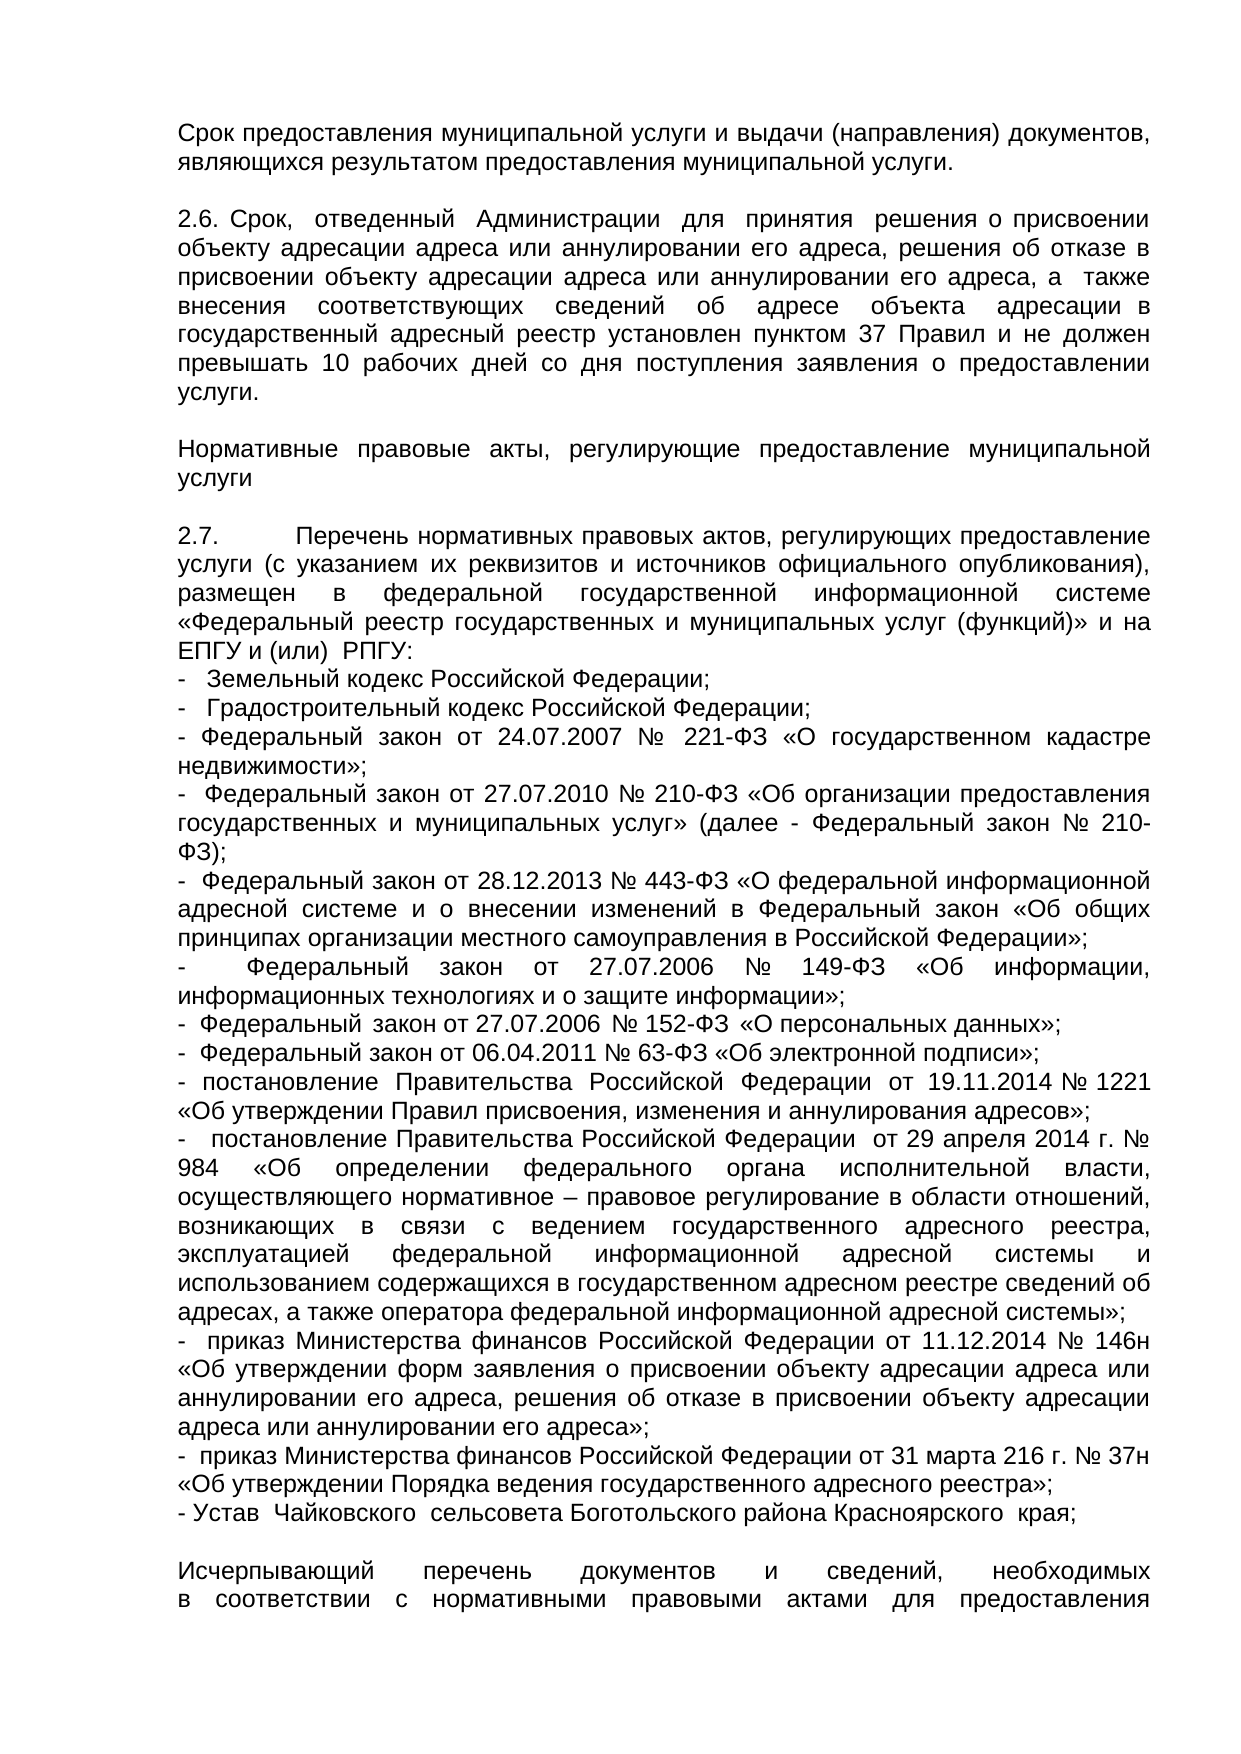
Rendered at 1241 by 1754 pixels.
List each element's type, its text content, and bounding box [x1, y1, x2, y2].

text Срок предоставления муниципальной услуги и выдачи (направления) документов, являющихся результатом предоставления муниципальной услуги. [177, 118, 1152, 176]
text - Федеральный закон от 24.07.2007 № 221-ФЗ «О государственном кадастре недвижимости»; [177, 722, 1152, 779]
text - Федеральный закон от 27.07.2006 № 149-ФЗ «Об информации, информационных технологиях и о защите информации»; [177, 952, 1152, 1009]
text - постановление Правительства Российской Федерации от 29 апреля 2014 г. № 984 «Об определении федерального органа исполнительной власти, осуществляющего нормативное – правовое регулирование в области отношений, возникающих в связи с ведением государственного адресного реестра, эксплуатацией федеральной информационной адресной системы и использованием содержащихся в государственном адресном реестре сведений об адресах, а также оператора федеральной информационной адресной системы»; [177, 1124, 1152, 1326]
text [177, 1556, 1152, 1613]
text - приказ Министерства финансов Российской Федерации от 31 марта 216 г. № 37н «Об утверждении Порядка ведения государственного адресного реестра»; [177, 1441, 1152, 1498]
text - Градостроительный кодекс Российской Федерации; [177, 693, 1152, 722]
text - Устав Чайковского сельсовета Боготольского района Красноярского края; [177, 1498, 1152, 1527]
text - приказ Министерства финансов Российской Федерации от 11.12.2014 № 146н «Об утверждении форм заявления о присвоении объекту адресации адреса или аннулировании его адреса, решения об отказе в присвоении объекту адресации адреса или аннулировании его адреса»; [177, 1326, 1152, 1441]
text - Федеральный закон от 27.07.2006 № 152-ФЗ «О персональных данных»; [177, 1009, 1152, 1038]
text - Федеральный закон от 06.04.2011 № 63-ФЗ «Об электронной подписи»; [177, 1038, 1152, 1067]
text Нормативные правовые акты, регулирующие предоставление муниципальной услуги [177, 434, 1152, 492]
text - Федеральный закон от 28.12.2013 № 443-ФЗ «О федеральной информационной адресной системе и о внесении изменений в Федеральный закон «Об общих принципах организации местного самоуправления в Российской Федерации»; [177, 866, 1152, 952]
text 2.6. Срок, отведенный Администрации для принятия решения о присвоении объекту адресации адреса или аннулировании его адреса, решения об отказе в присвоении объекту адресации адреса или аннулировании его адреса, а также внесения соответствующих сведений об адресе объекта адресации в государственный адресный реестр установлен пунктом 37 Правил и не должен превышать 10 рабочих дней со дня поступления заявления о предоставлении услуги. [177, 204, 1152, 406]
text - Земельный кодекс Российской Федерации; [177, 664, 1152, 693]
text - Федеральный закон от 27.07.2010 № 210-ФЗ «Об организации предоставления государственных и муниципальных услуг» (далее - Федеральный закон № 210-ФЗ); [177, 779, 1152, 866]
text - постановление Правительства Российской Федерации от 19.11.2014 № 1221 «Об утверждении Правил присвоения, изменения и аннулирования адресов»; [177, 1067, 1152, 1124]
text 2.7. Перечень нормативных правовых актов, регулирующих предоставление услуги (с указанием их реквизитов и источников официального опубликования), размещен в федеральной государственной информационной системе «Федеральный реестр государственных и муниципальных услуг (функций)» и на ЕПГУ и (или) РПГУ: [177, 521, 1152, 664]
